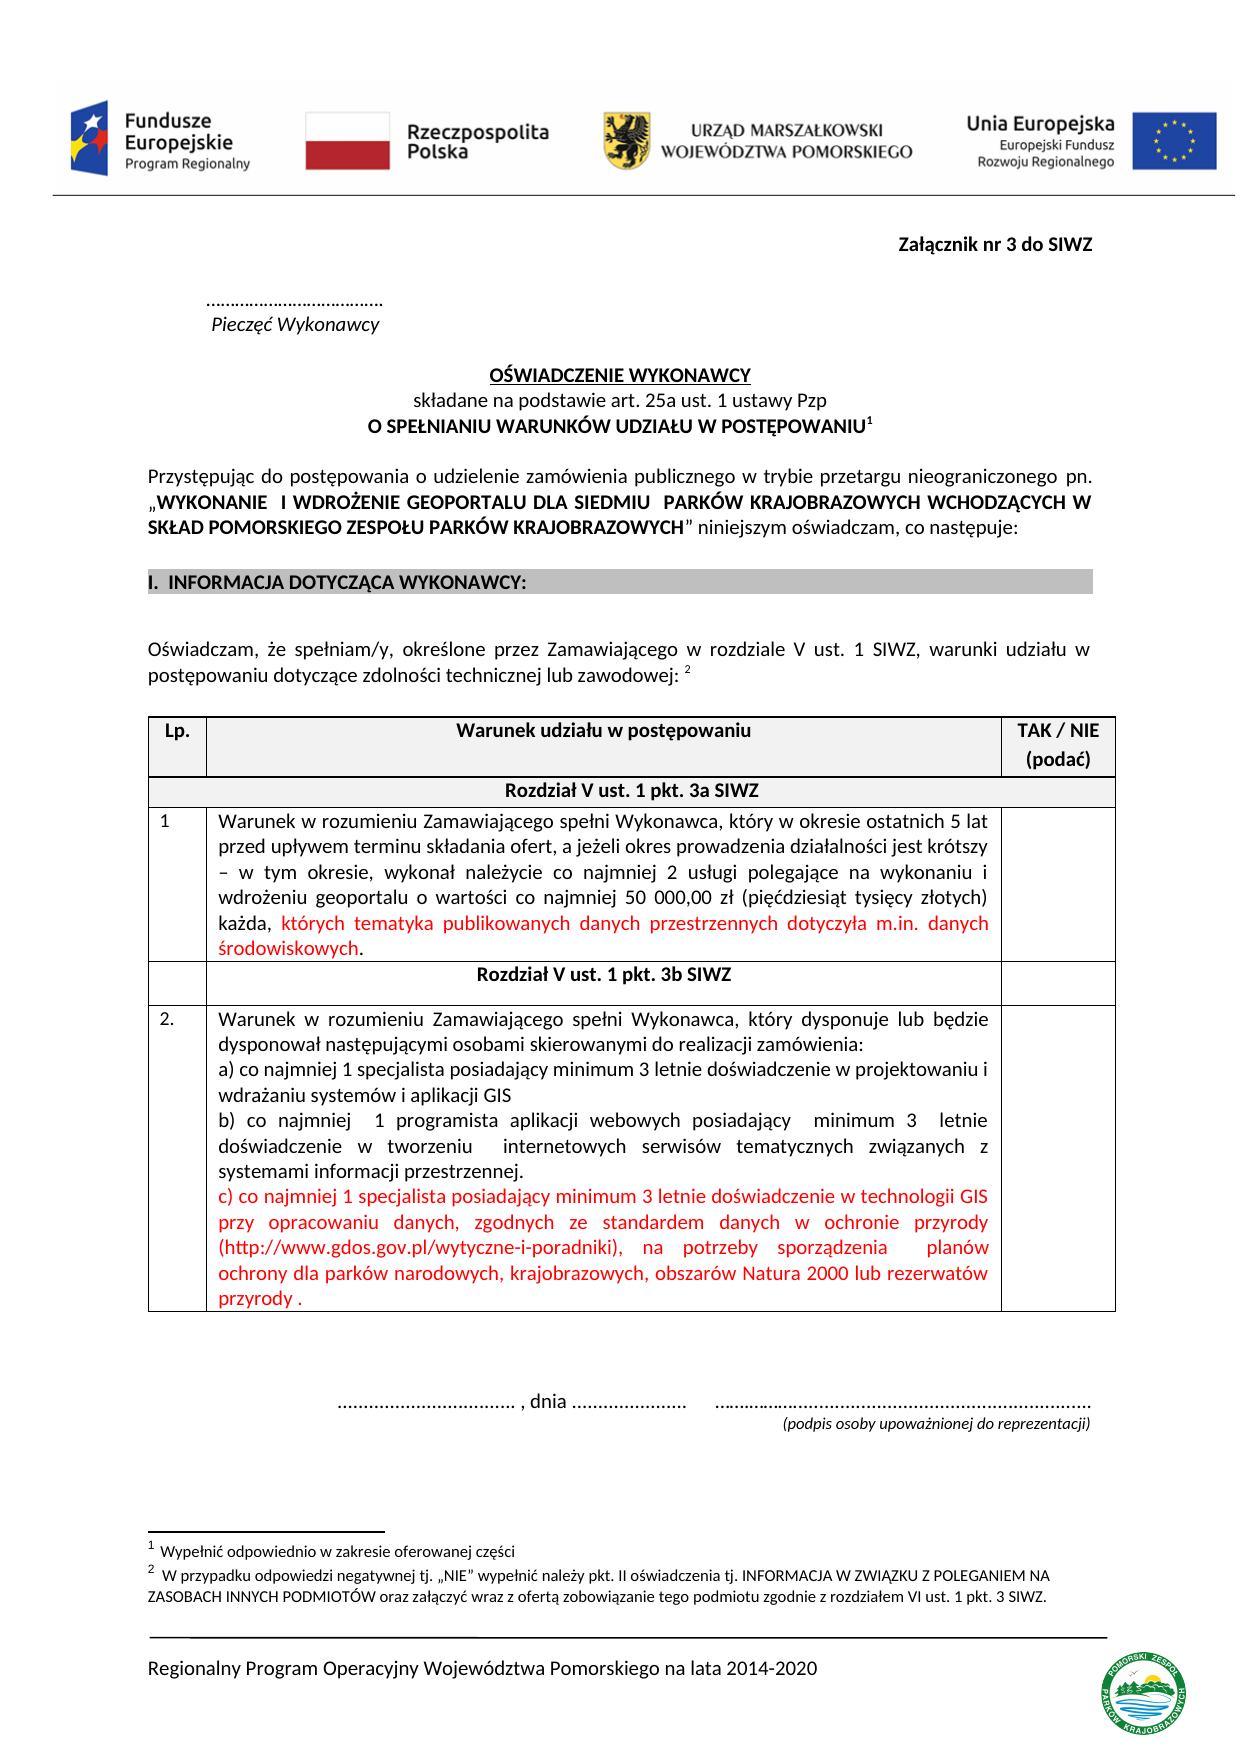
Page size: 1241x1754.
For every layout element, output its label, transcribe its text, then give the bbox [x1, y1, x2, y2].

table_cell 1 [149, 808, 206, 961]
table_header Lp. [149, 718, 206, 776]
table_cell Rozdział V ust. 1 pkt. 3b SIWZ [207, 962, 1001, 1005]
text .................................. , dnia ...................... …….………......................................................... [148, 1388, 1093, 1413]
table_header TAK / NIE (podać) [1002, 718, 1115, 776]
table_cell 2. [149, 1006, 206, 1311]
table_cell [149, 962, 206, 1005]
text OŚWIADCZENIE WYKONAWCY [148, 362, 1093, 387]
text I. INFORMACJA DOTYCZĄCA WYKONAWCY: [148, 569, 1093, 594]
text Przystępując do postępowania o udzielenie zamówienia publicznego w trybie przetargu nieograniczonego pn. „WYKONANIE I WDROŻENIE GEOPORTALU DLA SIEDMIU PARKÓW KRAJOBRAZOWYCH WCHODZĄCYCH W SKŁAD POMORSKIEGO ZESPOŁU PARKÓW KRAJOBRAZOWYCH” niniejszym oświadczam, co następuje: [148, 464, 1093, 540]
table_cell Warunek w rozumieniu Zamawiającego spełni Wykonawca, który dysponuje lub będzie dysponował następującymi osobami skierowanymi do realizacji zamówienia: a) co najmniej 1 specjalista posiadający minimum 3 letnie doświadczenie w projektowaniu i wdrażaniu systemów i aplikacji GIS b) co najmniej 1 programista aplikacji webowych posiadający minimum 3 letnie doświadczenie w tworzeniu internetowych serwisów tematycznych związanych z systemami informacji przestrzennej. c) co najmniej 1 specjalista posiadający minimum 3 letnie doświadczenie w technologii GIS przy opracowaniu danych, zgodnych ze standardem danych w ochronie przyrody (http://www.gdos.gov.pl/wytyczne-i-poradniki), na potrzeby sporządzenia planów ochrony dla parków narodowych, krajobrazowych, obszarów Natura 2000 lub rezerwatów przyrody . [207, 1006, 1001, 1311]
text O SPEŁNIANIU WARUNKÓW UDZIAŁU W POSTĘPOWANIU [148, 413, 1093, 438]
text składane na podstawie art. 25a ust. 1 ustawy Pzp [148, 387, 1093, 413]
text Załącznik nr 3 do SIWZ [148, 232, 1093, 257]
table_header Warunek udziału w postępowaniu [207, 718, 1001, 776]
text ………………………………. [148, 286, 445, 311]
text Oświadczam, że spełniam/y, określone przez Zamawiającego w rozdziale V ust. 1 SIWZ, warunki udziału w postępowaniu dotyczące zdolności technicznej lub zawodowej: [148, 636, 1093, 687]
table_cell [1002, 1006, 1115, 1311]
picture [1101, 1652, 1186, 1735]
text (podpis osoby upoważnionej do reprezentacji) [148, 1413, 1093, 1434]
table_cell [1002, 962, 1115, 1005]
text Pieczęć Wykonawcy [148, 311, 445, 337]
table_cell [1002, 808, 1115, 961]
picture [52, 82, 1236, 196]
table_cell Warunek w rozumieniu Zamawiającego spełni Wykonawca, który w okresie ostatnich 5 lat przed upływem terminu składania ofert, a jeżeli okres prowadzenia działalności jest krótszy – w tym okresie, wykonał należycie co najmniej 2 usługi polegające na wykonaniu i wdrożeniu geoportalu o wartości co najmniej 50 000,00 zł (pięćdziesiąt tysięcy złotych) każda, których tematyka publikowanych danych przestrzennych dotyczyła m.in. danych środowiskowych. [207, 808, 1001, 961]
table_cell Rozdział V ust. 1 pkt. 3a SIWZ [149, 778, 1115, 807]
